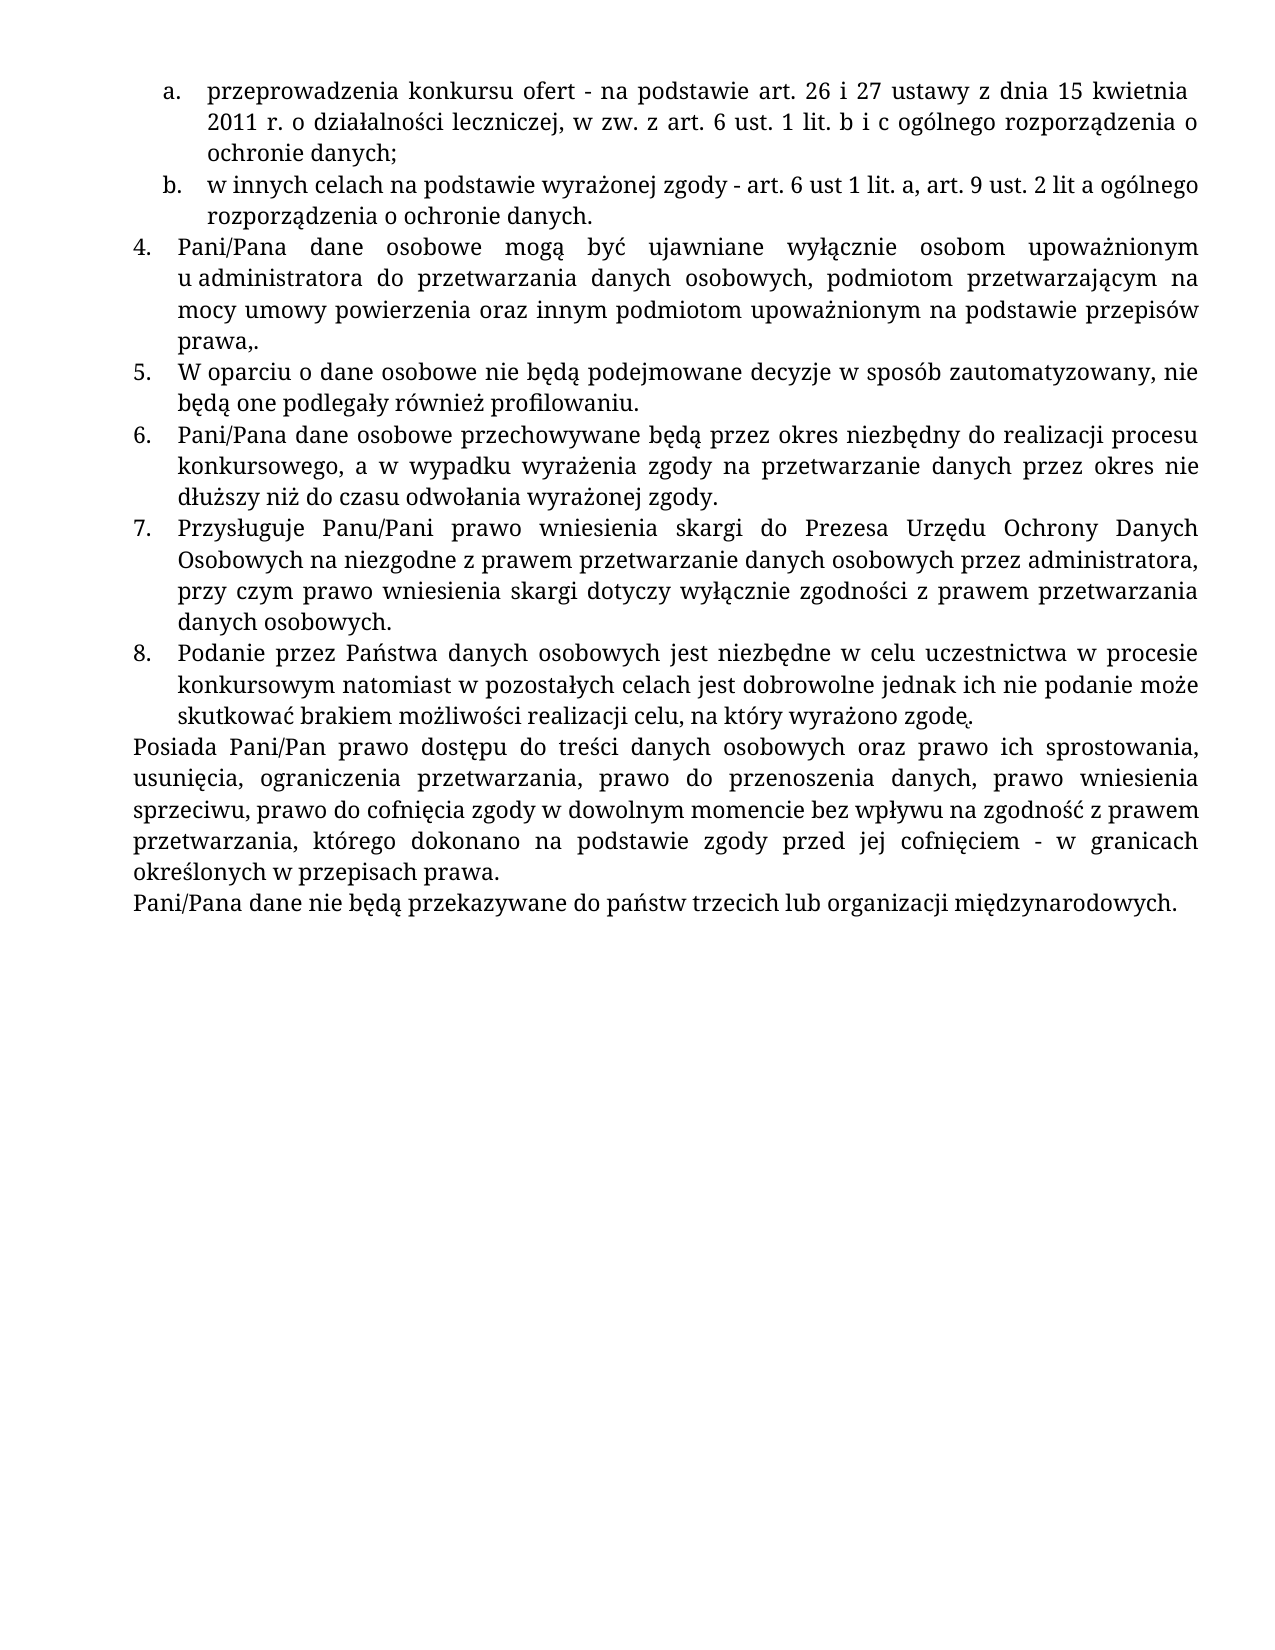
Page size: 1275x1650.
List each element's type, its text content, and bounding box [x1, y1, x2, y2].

list Podanie przez Państwa danych osobowych jest niezbędne w celu uczestnictwa w procesie konkursowym natomiast w pozostałych celach jest dobrowolne jednak ich nie podanie może skutkować brakiem możliwości realizacji celu, na który wyrażono zgodę. [133, 637, 1200, 731]
text Posiada Pani/Pan prawo dostępu do treści danych osobowych oraz prawo ich sprostowania, usunięcia, ograniczenia przetwarzania, prawo do przenoszenia danych, prawo wniesienia sprzeciwu, prawo do cofnięcia zgody w dowolnym momencie bez wpływu na zgodność z prawem przetwarzania, którego dokonano na podstawie zgody przed jej cofnięciem - w granicach określonych w przepisach prawa. [133, 731, 1200, 887]
list W oparciu o dane osobowe nie będą podejmowane decyzje w sposób zautomatyzowany, nie będą one podlegały również profilowaniu. [133, 356, 1200, 419]
text Pani/Pana dane nie będą przekazywane do państw trzecich lub organizacji międzynarodowych. [133, 887, 1200, 919]
list Przysługuje Panu/Pani prawo wniesienia skargi do Prezesa Urzędu Ochrony Danych Osobowych na niezgodne z prawem przetwarzanie danych osobowych przez administratora, przy czym prawo wniesienia skargi dotyczy wyłącznie zgodności z prawem przetwarzania danych osobowych. [133, 512, 1200, 637]
list w innych celach na podstawie wyrażonej zgody - art. 6 ust 1 lit. a, art. 9 ust. 2 lit a ogólnego rozporządzenia o ochronie danych. [162, 169, 1200, 231]
list Pani/Pana dane osobowe przechowywane będą przez okres niezbędny do realizacji procesu konkursowego, a w wypadku wyrażenia zgody na przetwarzanie danych przez okres nie dłuższy niż do czasu odwołania wyrażonej zgody. [133, 419, 1200, 512]
list przeprowadzenia konkursu ofert - na podstawie art. 26 i 27 ustawy z dnia 15 kwietnia 2011 r. o działalności leczniczej, w zw. z art. 6 ust. 1 lit. b i c ogólnego rozporządzenia o ochronie danych; [162, 75, 1200, 169]
list Pani/Pana dane osobowe mogą być ujawniane wyłącznie osobom upoważnionym u administratora do przetwarzania danych osobowych, podmiotom przetwarzającym na mocy umowy powierzenia oraz innym podmiotom upoważnionym na podstawie przepisów prawa,. [133, 231, 1200, 356]
